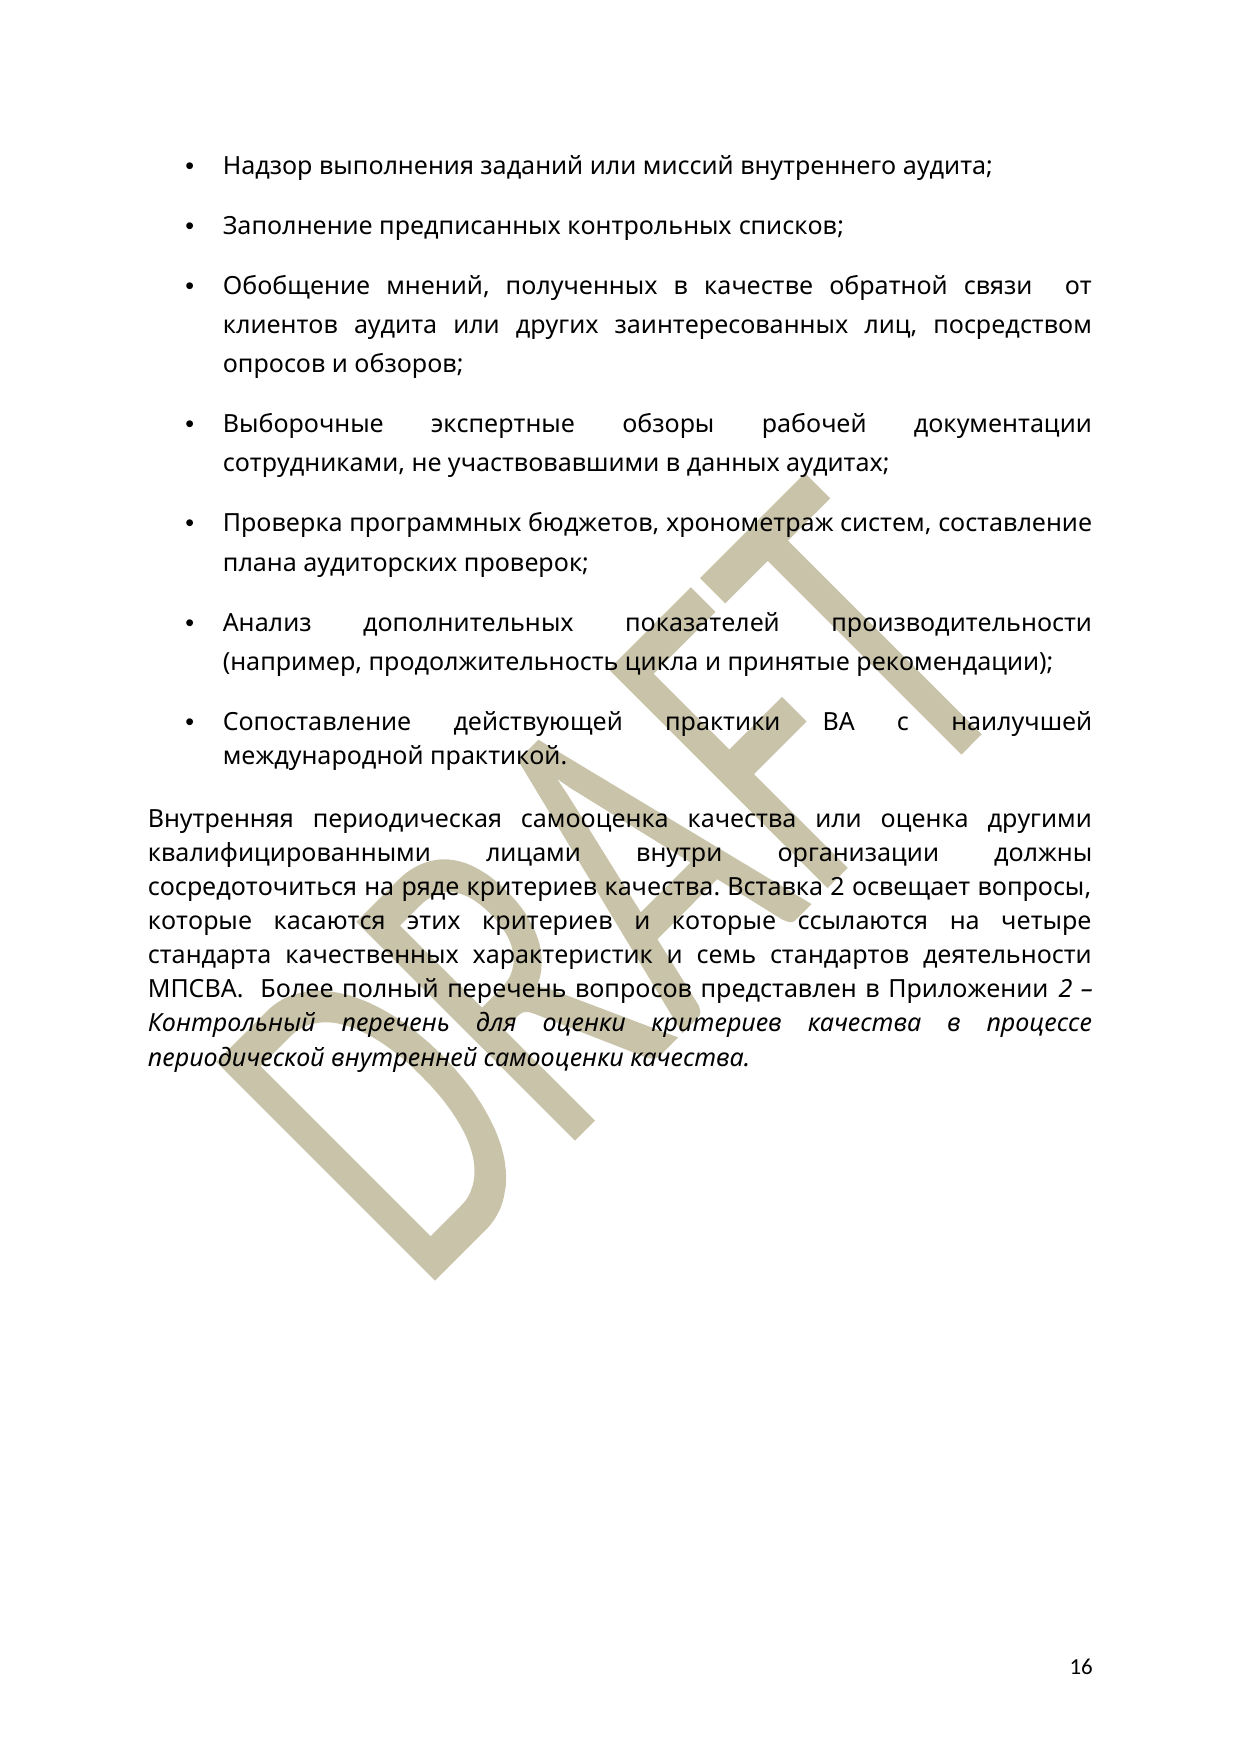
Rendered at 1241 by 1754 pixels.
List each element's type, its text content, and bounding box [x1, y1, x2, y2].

list Анализ дополнительных показателей производительности (например, продолжительность цикла и принятые рекомендации); [185, 604, 1093, 677]
list Выборочные экспертные обзоры рабочей документации сотрудниками, не участвовавшими в данных аудитах; [185, 406, 1093, 479]
list Сопоставление действующей практики ВА с наилучшей международной практикой. [185, 703, 1093, 772]
text Внутренняя периодическая самооценка качества или оценка другими квалифицированными лицами внутри организации должны сосредоточиться на ряде критериев качества. Вставка 2 освещает вопросы, которые касаются этих критериев и которые ссылаются на четыре стандарта качественных характеристик и семь стандартов деятельности МПСВА. Более полный перечень вопросов представлен в Приложении 2 – Контрольный перечень для оценки критериев качества в процессе периодической внутренней самооценки качества. [148, 801, 1093, 1073]
list Проверка программных бюджетов, хронометраж систем, составление плана аудиторских проверок; [185, 505, 1093, 578]
list Заполнение предписанных контрольных списков; [185, 208, 1093, 242]
list Надзор выполнения заданий или миссий внутреннего аудита; [185, 148, 1093, 182]
list Обобщение мнений, полученных в качестве обратной связи от клиентов аудита или других заинтересованных лиц, посредством опросов и обзоров; [185, 268, 1093, 380]
